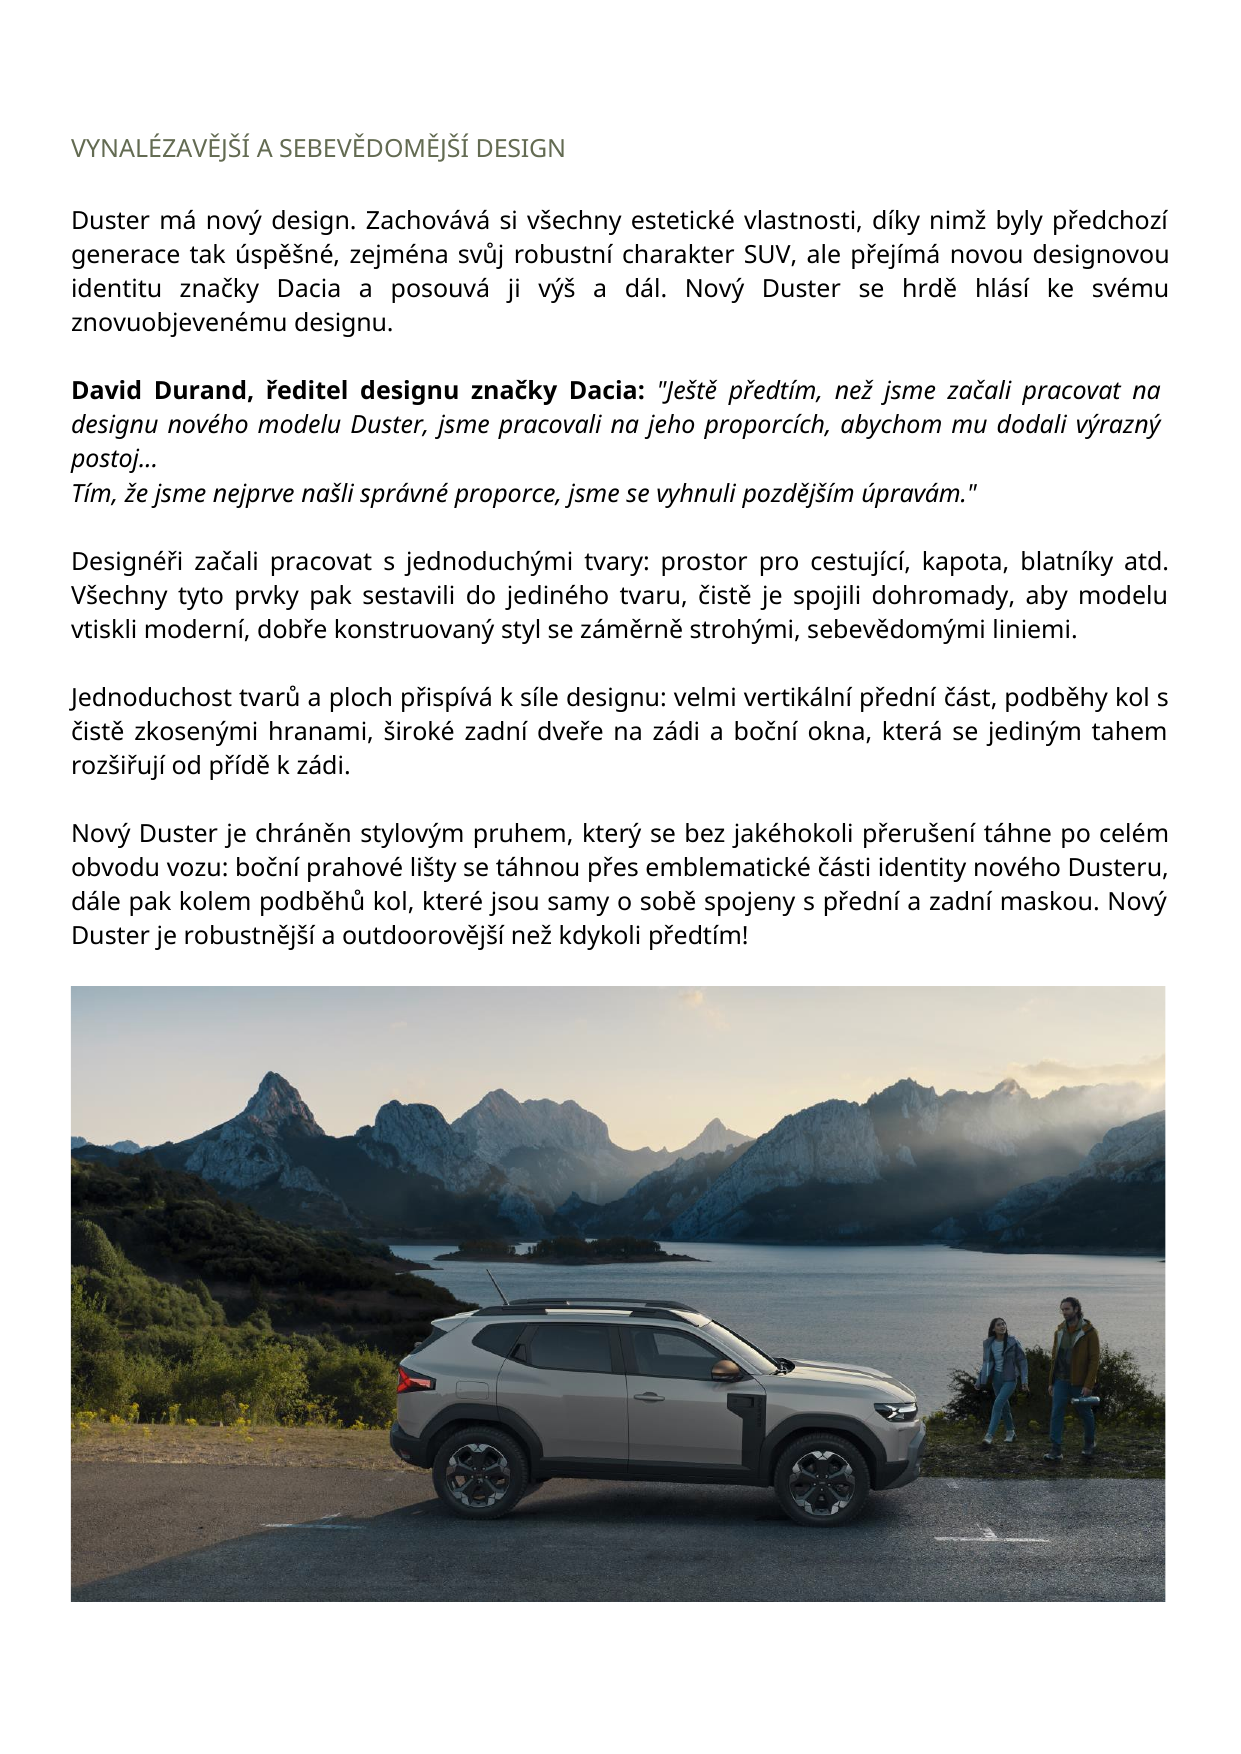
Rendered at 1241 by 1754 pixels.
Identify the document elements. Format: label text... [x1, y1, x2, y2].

text Duster má nový design. Zachovává si všechny estetické vlastnosti, díky nimž byly předchozí generace tak úspěšné, zejména svůj robustní charakter SUV, ale přejímá novou designovou identitu značky Dacia a posouvá ji výš a dál. Nový Duster se hrdě hlásí ke svému znovuobjevenému designu. [71, 203, 1170, 339]
text David Durand, ředitel designu značky Dacia: "Ještě předtím, než jsme začali pracovat na designu nového modelu Duster, jsme pracovali na jeho proporcích, abychom mu dodali výrazný postoj... [71, 373, 1161, 475]
text Jednoduchost tvarů a ploch přispívá k síle designu: velmi vertikální přední část, podběhy kol s čistě zkosenými hranami, široké zadní dveře na zádi a boční okna, která se jediným tahem rozšiřují od přídě k zádi. [71, 679, 1169, 782]
text Tím, že jsme nejprve našli správné proporce, jsme se vyhnuli pozdějším úpravám." [71, 475, 1203, 509]
text Designéři začali pracovat s jednoduchými tvary: prostor pro cestující, kapota, blatníky atd. Všechny tyto prvky pak sestavili do jediného tvaru, čistě je spojili dohromady, aby modelu vtiskli moderní, dobře konstruovaný styl se záměrně strohými, sebevědomými liniemi. [71, 543, 1169, 645]
text VYNALÉZAVĚJŠÍ A SEBEVĚDOMĚJŠÍ DESIGN [71, 131, 1203, 165]
text Nový Duster je chráněn stylovým pruhem, který se bez jakéhokoli přerušení táhne po celém obvodu vozu: boční prahové lišty se táhnou přes emblematické části identity nového Dusteru, dále pak kolem podběhů kol, které jsou samy o sobě spojeny s přední a zadní maskou. Nový Duster je robustnější a outdoorovější než kdykoli předtím! [71, 816, 1170, 952]
picture [70, 986, 1166, 1602]
